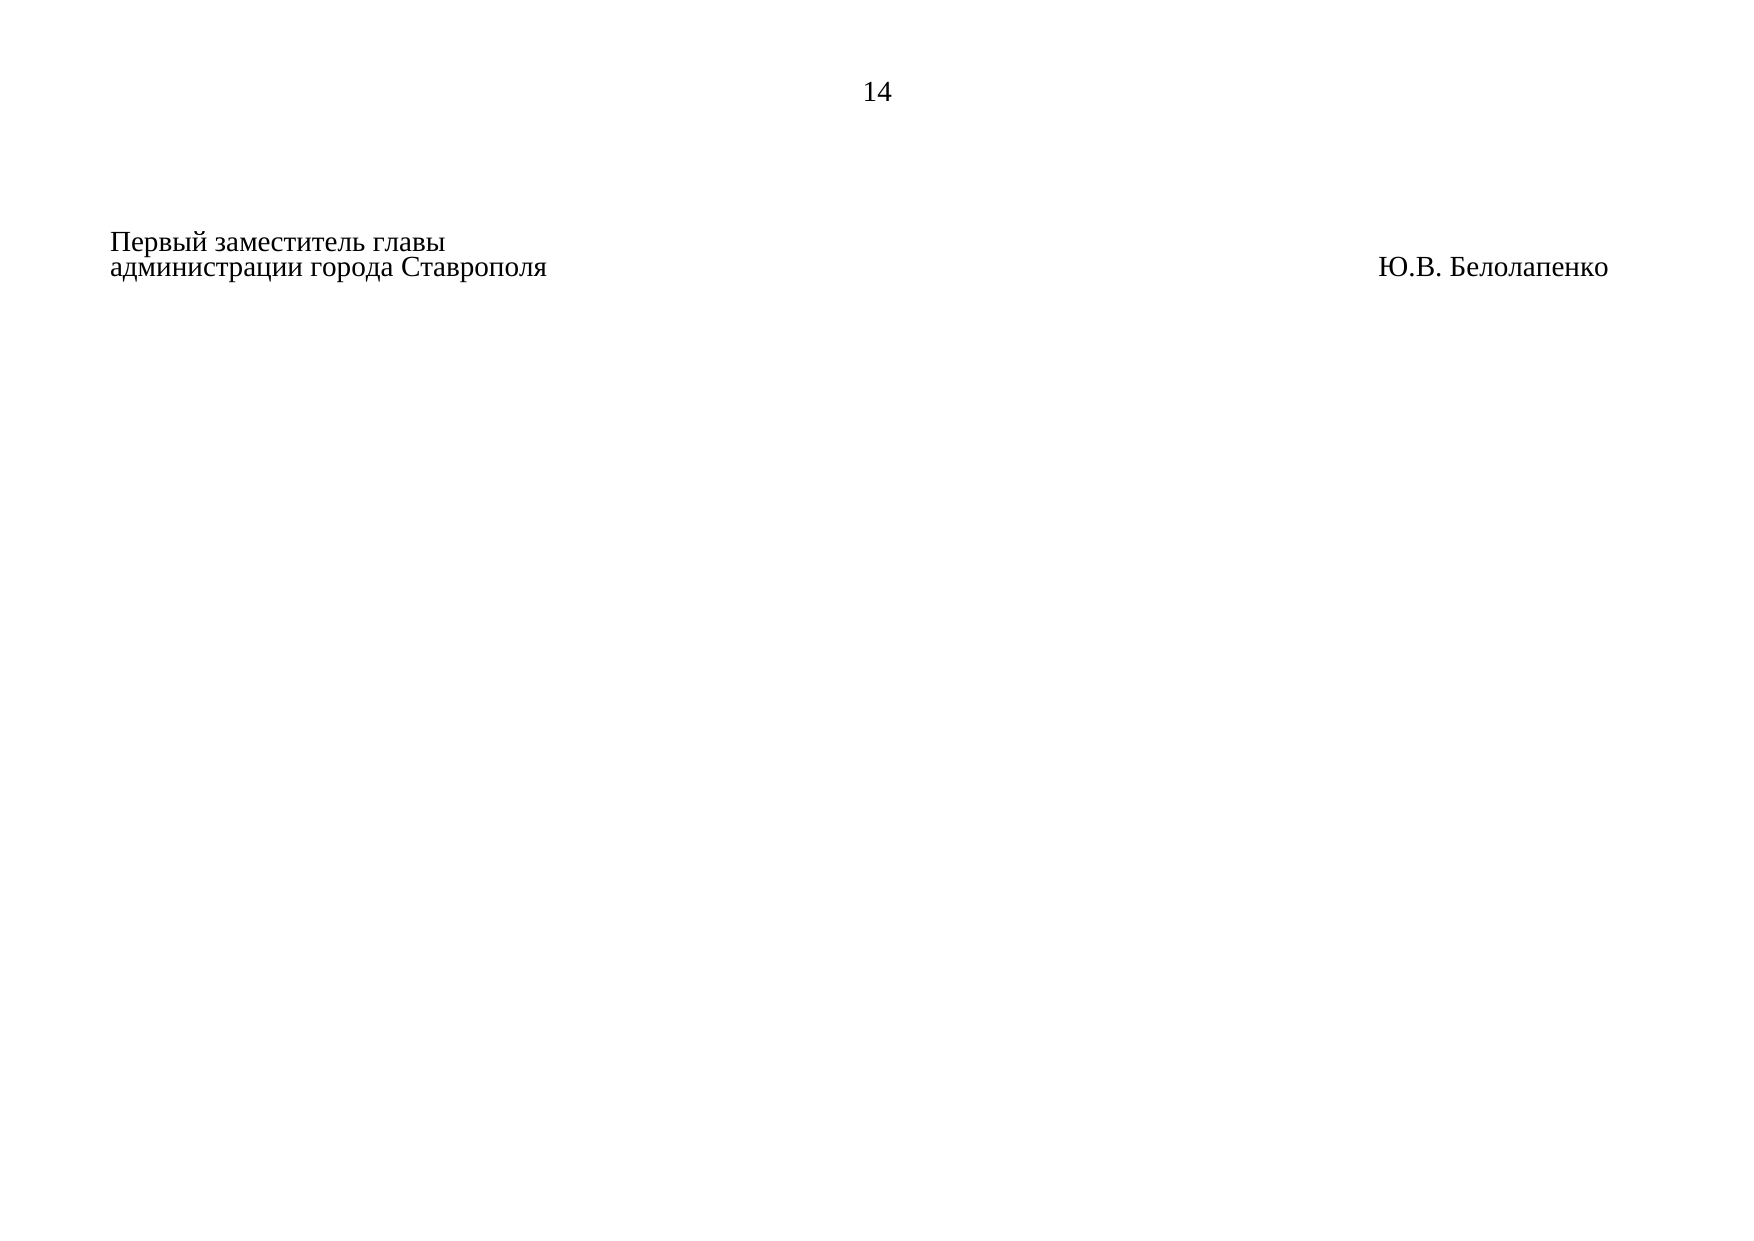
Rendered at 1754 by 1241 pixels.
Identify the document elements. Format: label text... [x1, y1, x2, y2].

text администрации города Ставрополя Ю.В. Белолапенко [29, 257, 1609, 282]
text Первый заместитель главы [29, 232, 1636, 257]
